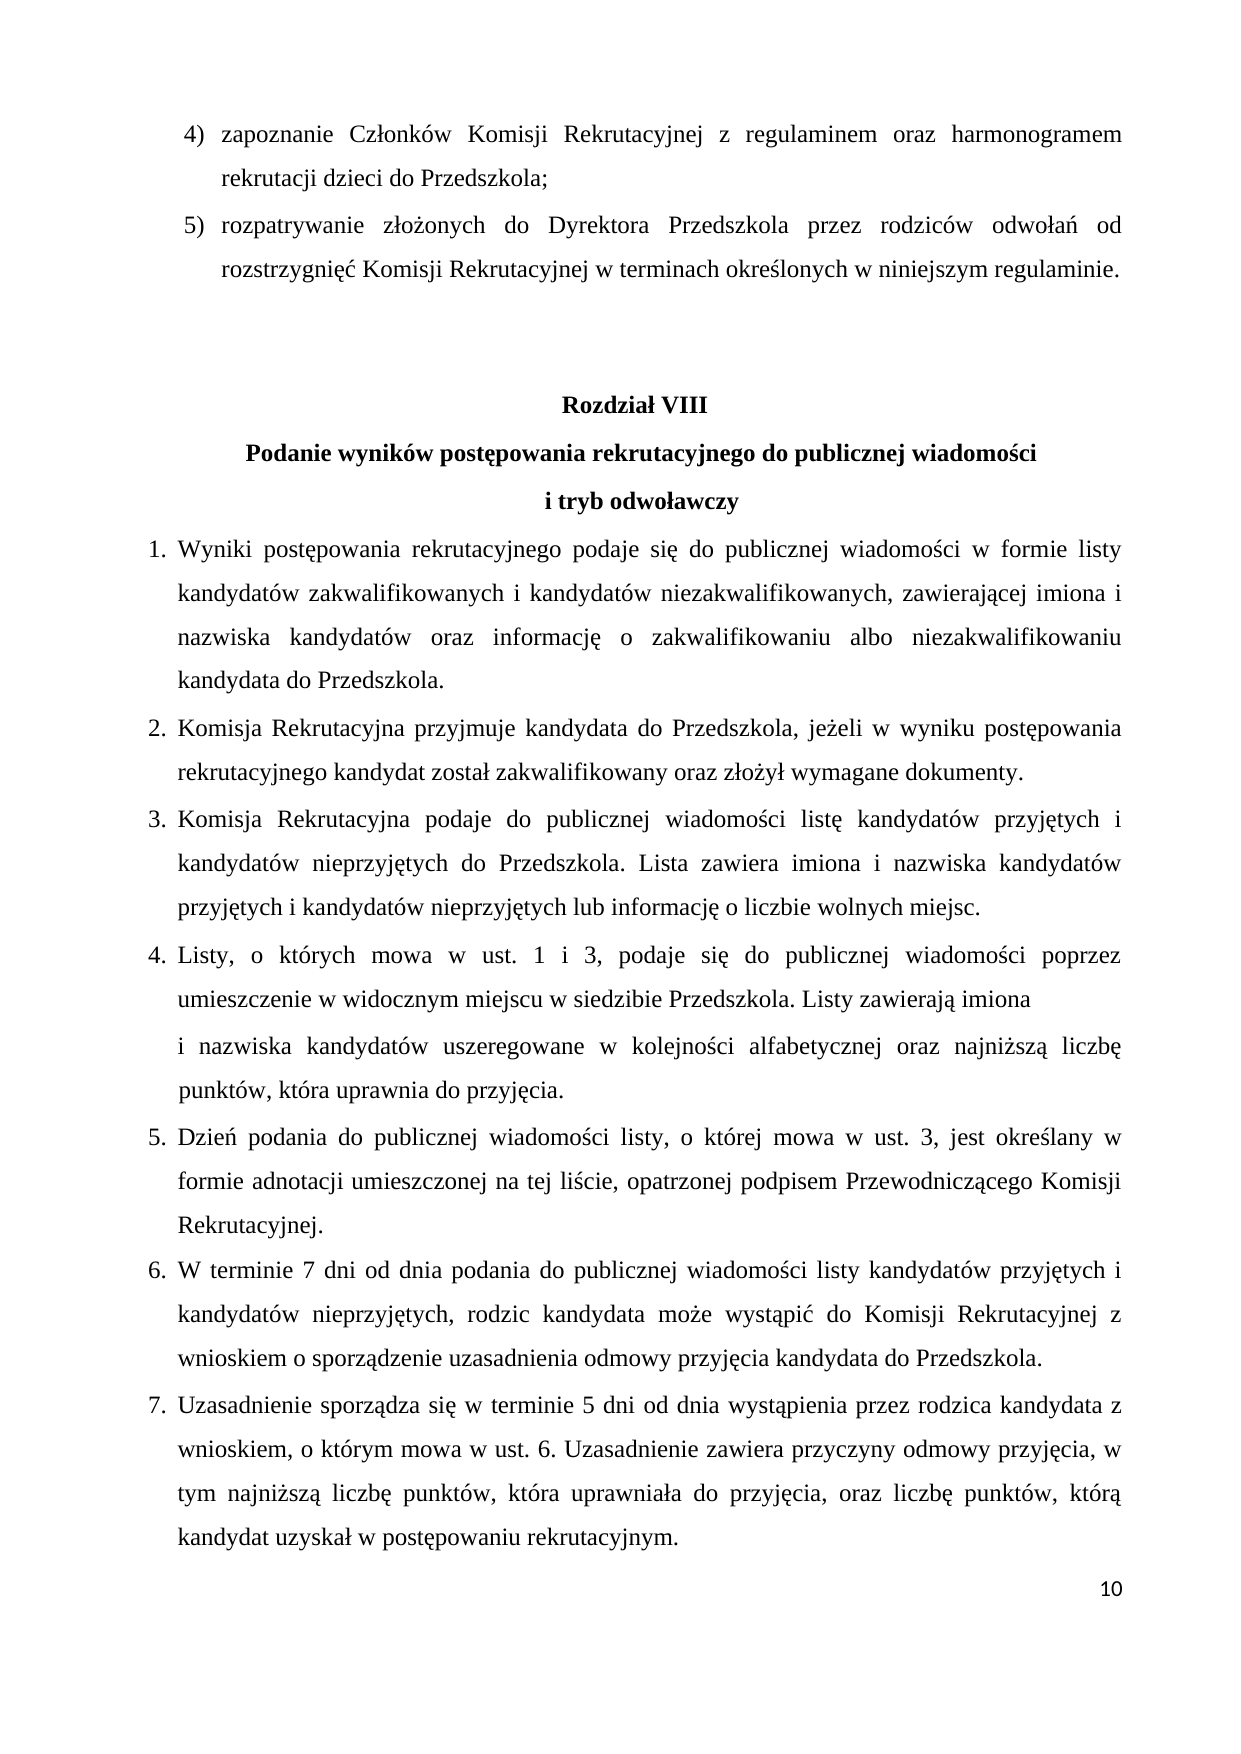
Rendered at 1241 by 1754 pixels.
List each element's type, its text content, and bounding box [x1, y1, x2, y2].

text Podanie wyników postępowania rekrutacyjnego do publicznej wiadomości i tryb odwoławczy [236, 438, 1047, 514]
list Dzień podania do publicznej wiadomości listy, o której mowa w ust. 3, jest określany w formie adnotacji umieszczonej na tej liście, opatrzonej podpisem Przewodniczącego Komisji Rekrutacyjnej. [148, 1122, 1123, 1239]
list zapoznanie Członków Komisji Rekrutacyjnej z regulaminem oraz harmonogramem rekrutacji dzieci do Przedszkola; [184, 119, 1123, 192]
text i nazwiska kandydatów uszeregowane w kolejności alfabetycznej oraz najniższą liczbę punktów, która uprawnia do przyjęcia. [177, 1031, 1123, 1104]
list Listy, o których mowa w ust. 1 i 3, podaje się do publicznej wiadomości poprzez umieszczenie w widocznym miejscu w siedzibie Przedszkola. Listy zawierają imiona [148, 940, 1123, 1012]
text Rozdział VIII [236, 390, 1034, 419]
list Uzasadnienie sporządza się w terminie 5 dni od dnia wystąpienia przez rodzica kandydata z wnioskiem, o którym mowa w ust. 6. Uzasadnienie zawiera przyczyny odmowy przyjęcia, w tym najniższą liczbę punktów, która uprawniała do przyjęcia, oraz liczbę punktów, którą kandydat uzyskał w postępowaniu rekrutacyjnym. [148, 1391, 1123, 1551]
list W terminie 7 dni od dnia podania do publicznej wiadomości listy kandydatów przyjętych i kandydatów nieprzyjętych, rodzic kandydata może wystąpić do Komisji Rekrutacyjnej z wnioskiem o sporządzenie uzasadnienia odmowy przyjęcia kandydata do Przedszkola. [148, 1255, 1123, 1372]
list Komisja Rekrutacyjna podaje do publicznej wiadomości listę kandydatów przyjętych i kandydatów nieprzyjętych do Przedszkola. Lista zawiera imiona i nazwiska kandydatów przyjętych i kandydatów nieprzyjętych lub informację o liczbie wolnych miejsc. [148, 804, 1123, 921]
list rozpatrywanie złożonych do Dyrektora Przedszkola przez rodziców odwołań od rozstrzygnięć Komisji Rekrutacyjnej w terminach określonych w niniejszym regulaminie. [184, 210, 1123, 283]
list Wyniki postępowania rekrutacyjnego podaje się do publicznej wiadomości w formie listy kandydatów zakwalifikowanych i kandydatów niezakwalifikowanych, zawierającej imiona i nazwiska kandydatów oraz informację o zakwalifikowaniu albo niezakwalifikowaniu kandydata do Przedszkola. [148, 534, 1123, 694]
list Komisja Rekrutacyjna przyjmuje kandydata do Przedszkola, jeżeli w wyniku postępowania rekrutacyjnego kandydat został zakwalifikowany oraz złożył wymagane dokumenty. [148, 713, 1123, 786]
